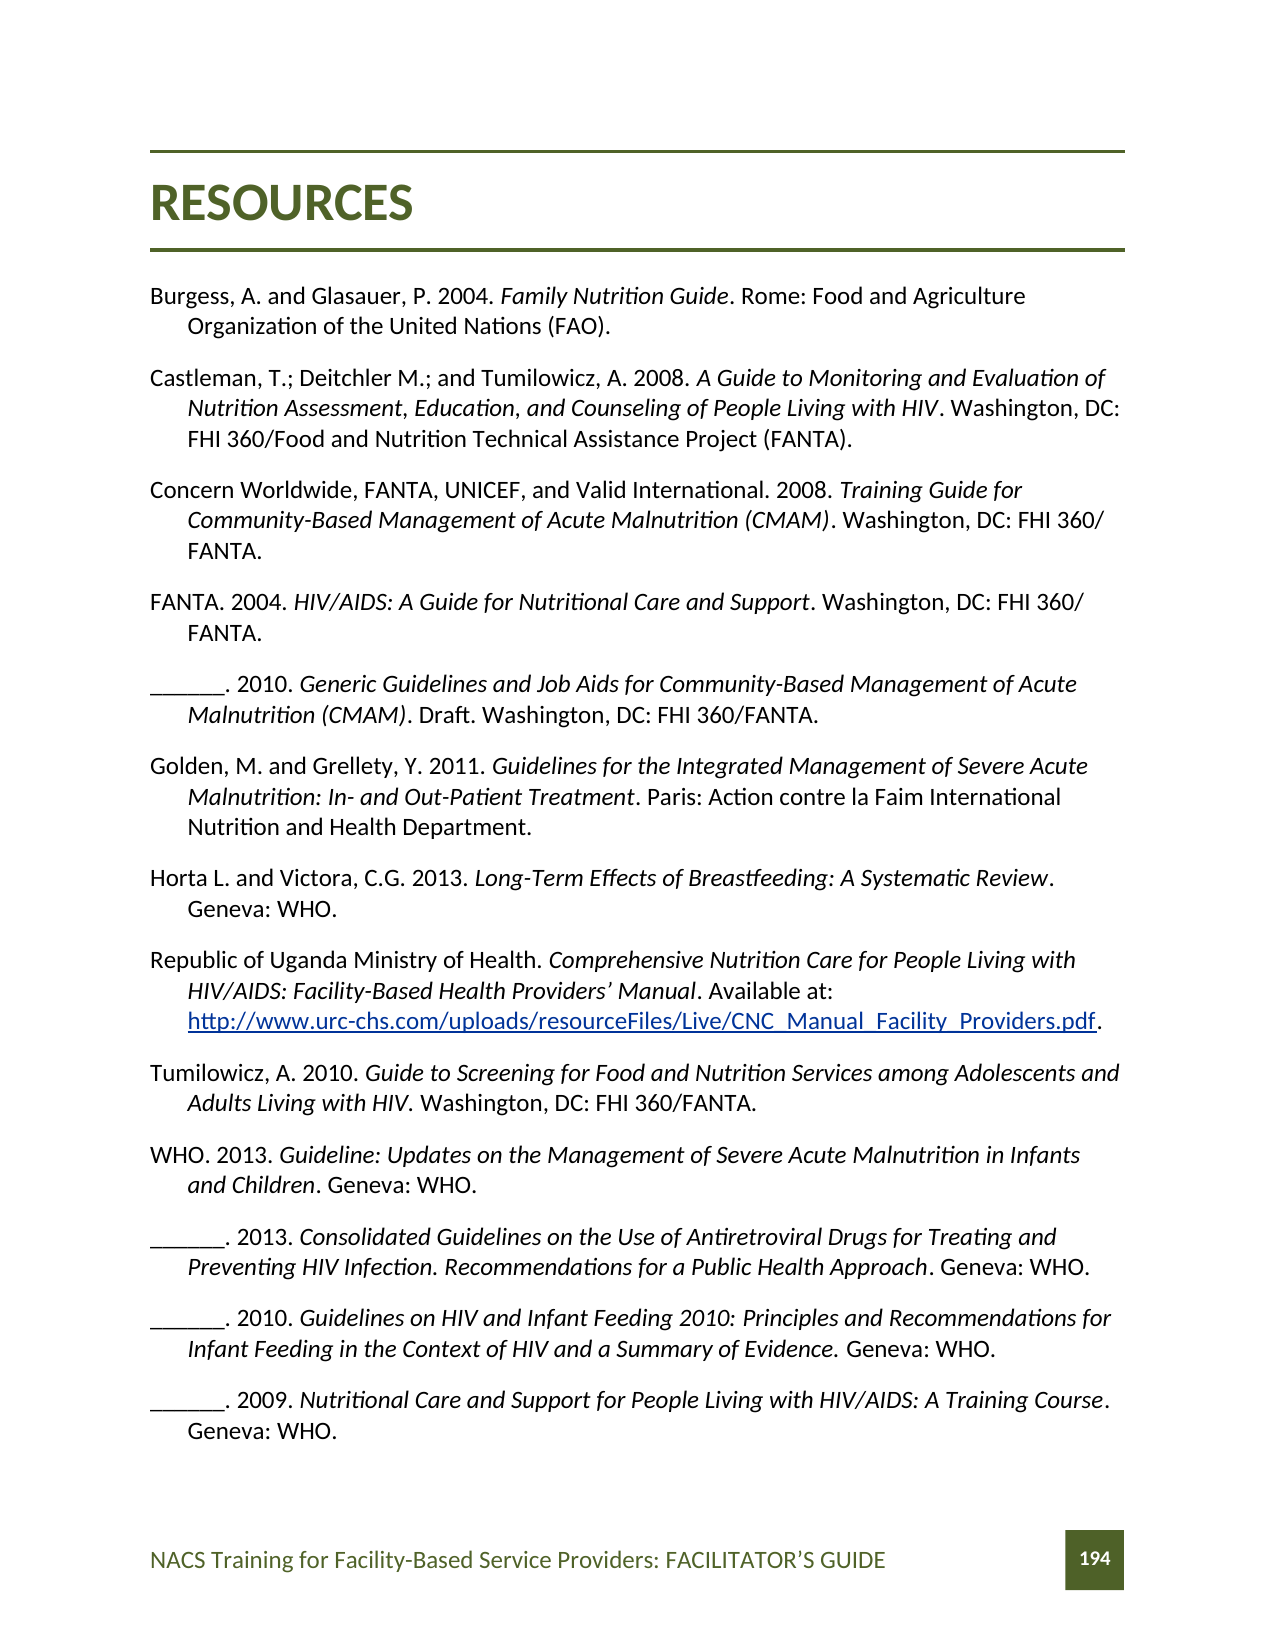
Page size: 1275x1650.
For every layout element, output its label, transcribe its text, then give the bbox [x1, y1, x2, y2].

text Concern Worldwide, FANTA, UNICEF, and Valid International. 2008. Training Guide for Community-Based Management of Acute Malnutrition (CMAM). Washington, DC: FHI 360/ FANTA. [150, 474, 1125, 566]
text FANTA. 2004. HIV/AIDS: A Guide for Nutritional Care and Support. Washington, DC: FHI 360/ FANTA. [150, 586, 1125, 647]
text ______. 2013. Consolidated Guidelines on the Use of Antiretroviral Drugs for Treating and Preventing HIV Infection. Recommendations for a Public Health Approach. Geneva: WHO. [150, 1221, 1125, 1282]
text ______. 2010. Generic Guidelines and Job Aids for Community-Based Management of Acute Malnutrition (CMAM). Draft. Washington, DC: FHI 360/FANTA. [150, 668, 1125, 729]
text Republic of Uganda Ministry of Health. Comprehensive Nutrition Care for People Living with HIV/AIDS: Facility-Based Health Providers’ Manual. Available at: http://www.urc-chs.com/uploads/resourceFiles/Live/CNC_Manual_Facility_Providers.pdf. [150, 944, 1125, 1036]
text Castleman, T.; Deitchler M.; and Tumilowicz, A. 2008. A Guide to Monitoring and Evaluation of Nutrition Assessment, Education, and Counseling of People Living with HIV. Washington, DC: FHI 360/Food and Nutrition Technical Assistance Project (FANTA). [150, 362, 1125, 453]
text ______. 2010. Guidelines on HIV and Infant Feeding 2010: Principles and Recommendations for Infant Feeding in the Context of HIV and a Summary of Evidence. Geneva: WHO. [150, 1302, 1125, 1363]
text WHO. 2013. Guideline: Updates on the Management of Severe Acute Malnutrition in Infants and Children. Geneva: WHO. [150, 1139, 1125, 1200]
text Golden, M. and Grellety, Y. 2011. Guidelines for the Integrated Management of Severe Acute Malnutrition: In- and Out-Patient Treatment. Paris: Action contre la Faim International Nutrition and Health Department. [150, 750, 1125, 842]
text Horta L. and Victora, C.G. 2013. Long-Term Effects of Breastfeeding: A Systematic Review. Geneva: WHO. [150, 863, 1125, 924]
text Burgess, A. and Glasauer, P. 2004. Family Nutrition Guide. Rome: Food and Agriculture Organization of the United Nations (FAO). [150, 280, 1125, 341]
text ______. 2009. Nutritional Care and Support for People Living with HIV/AIDS: A Training Course. Geneva: WHO. [150, 1384, 1125, 1445]
text Tumilowicz, A. 2010. Guide to Screening for Food and Nutrition Services among Adolescents and Adults Living with HIV. Washington, DC: FHI 360/FANTA. [150, 1057, 1125, 1118]
subtitle RESOURCES [150, 153, 1125, 248]
